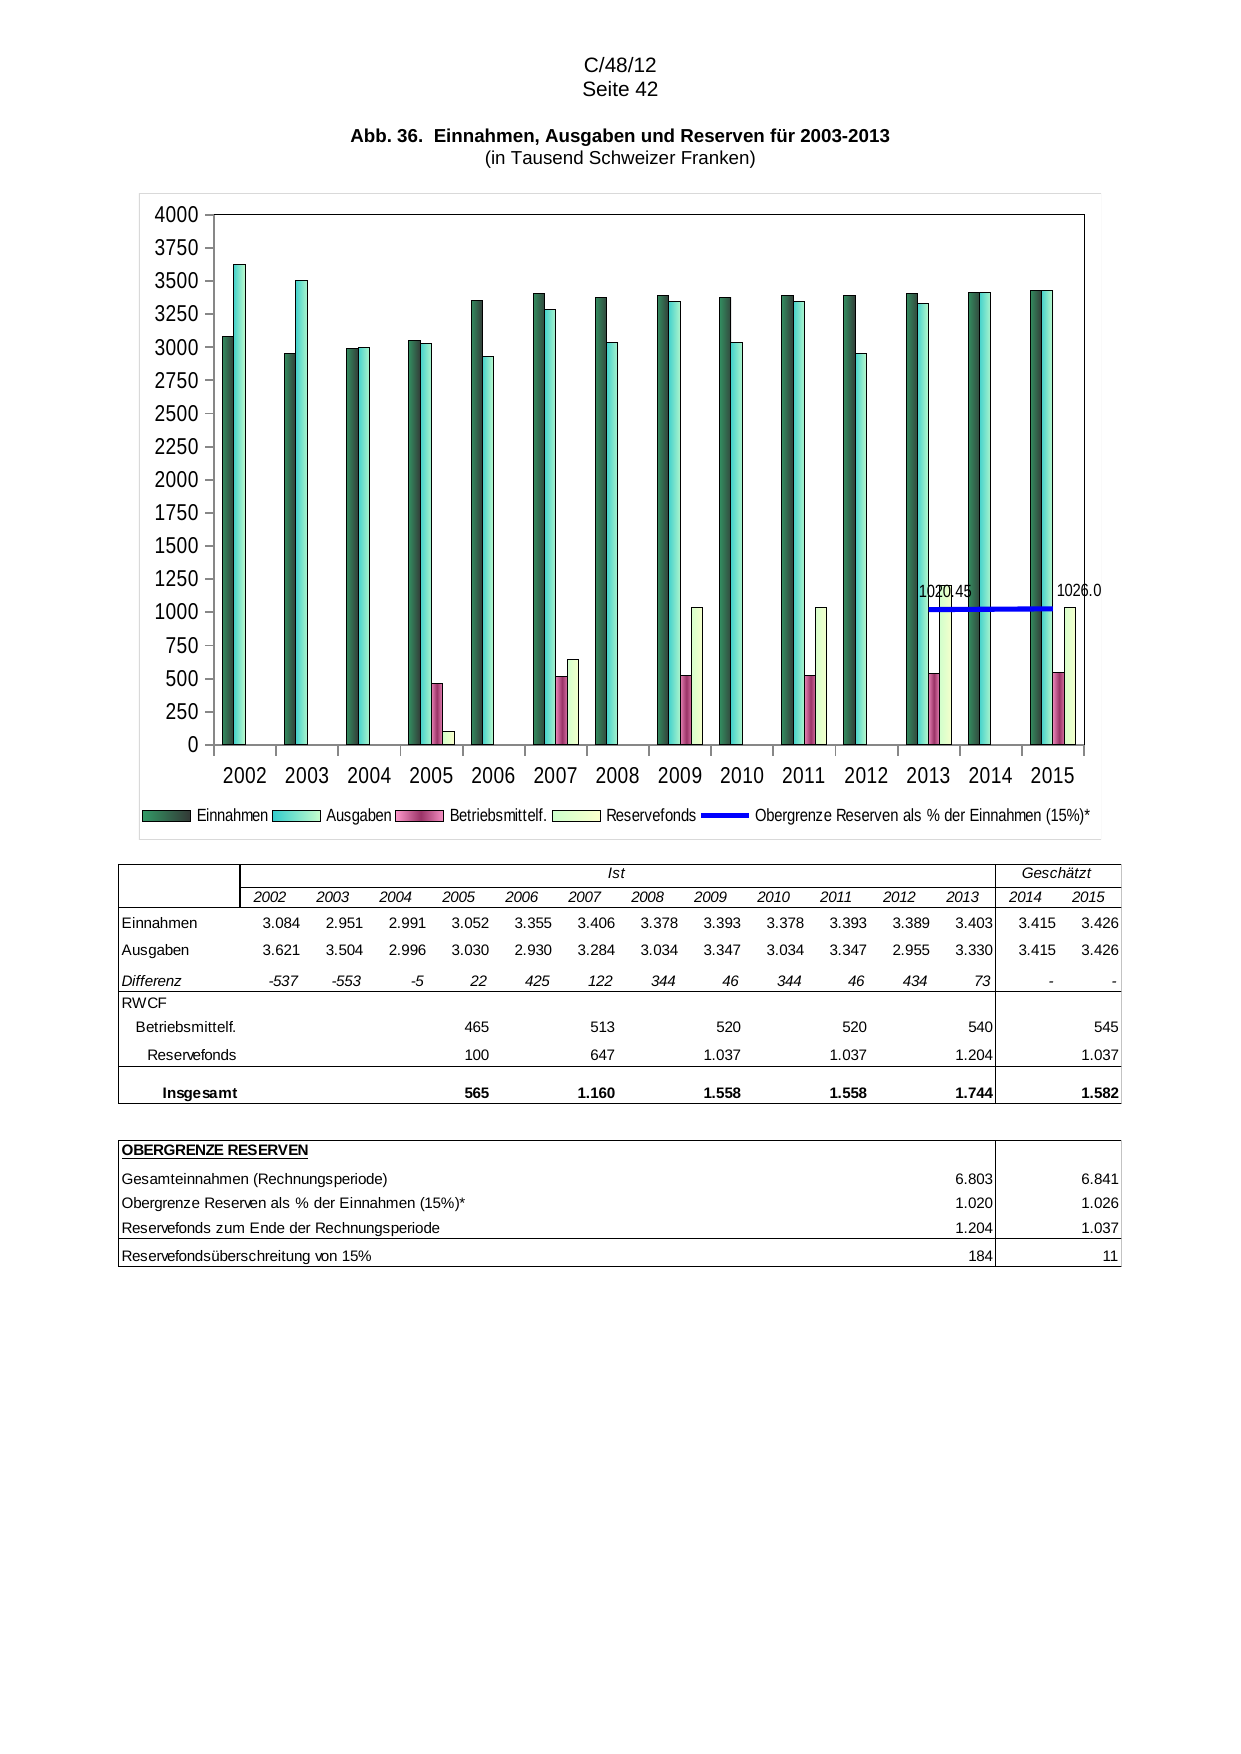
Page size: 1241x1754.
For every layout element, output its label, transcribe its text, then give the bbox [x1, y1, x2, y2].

subtitle Abb. 36. Einnahmen, Ausgaben und Reserven für 2003-2013 (in Tausend Schweizer Franken) [118, 125, 1122, 168]
